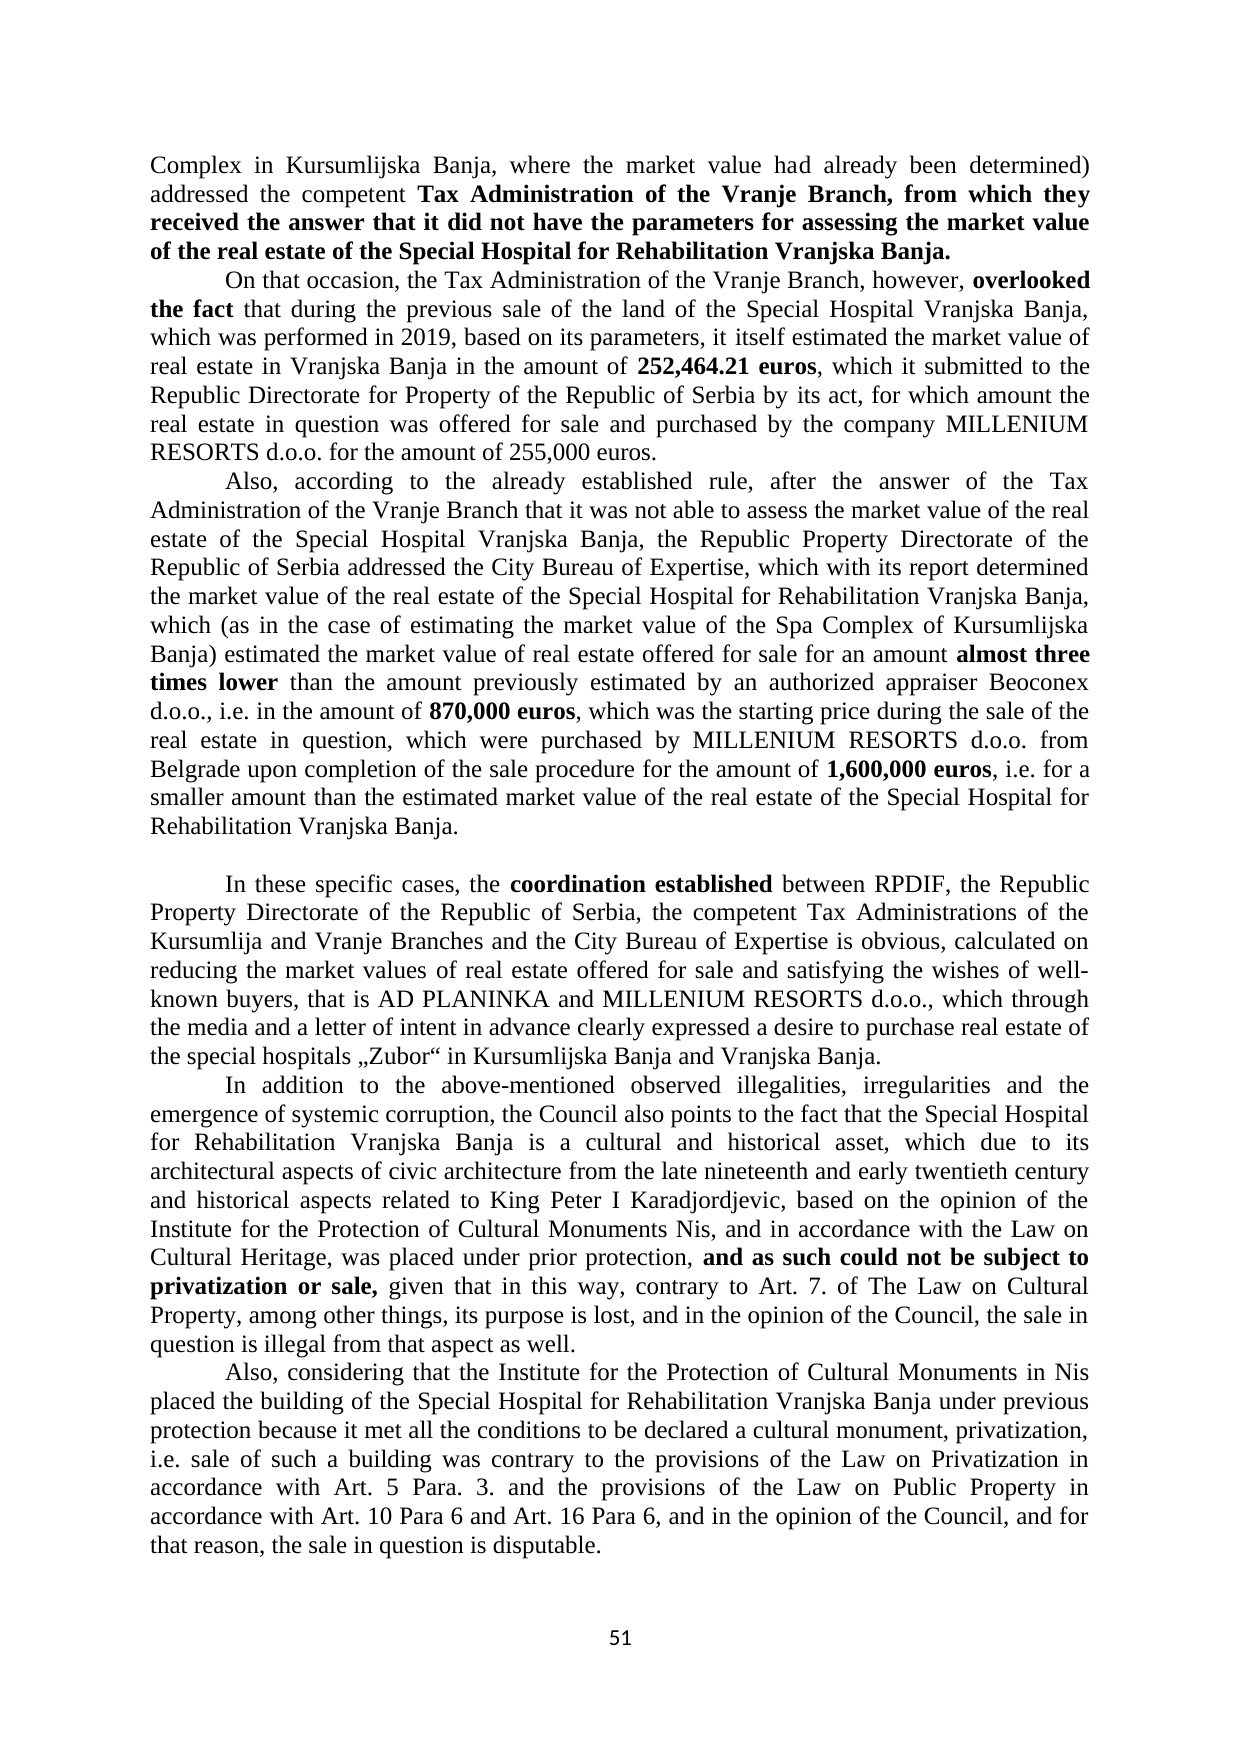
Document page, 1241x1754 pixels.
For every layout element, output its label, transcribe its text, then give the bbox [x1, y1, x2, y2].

text In these specific cases, the coordination established between RPDIF, the Republic Property Directorate of the Republic of Serbia, the competent Tax Administrations of the Kursumlija and Vranje Branches and the City Bureau of Expertise is obvious, calculated on reducing the market values ​​of real estate offered for sale and satisfying the wishes of well-known buyers, that is AD PLANINKA and MILLENIUM RESORTS d.o.o., which through the media and a letter of intent in advance clearly expressed a desire to purchase real estate of the special hospitals „Zubor“ in Kursumlijska Banja and Vranjska Banja. [150, 869, 1090, 1070]
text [150, 150, 1090, 466]
text Also, according to the already established rule, after the answer of the Tax Administration of the Vranje Branch that it was not able to assess the market value of the real estate of the Special Hospital Vranjska Banja, the Republic Property Directorate of the Republic of Serbia addressed the City Bureau of Expertise, which with its report determined the market value of the real estate of the Special Hospital for Rehabilitation Vranjska Banja, which (as in the case of estimating the market value of the Spa Complex of Kursumlijska Banja) estimated the market value of real estate offered for sale for an amount almost three times lower than the amount previously estimated by an authorized appraiser Beoconex d.o.o., i.e. in the amount of 870,000 euros, which was the starting price during the sale of the real estate in question, which were purchased by MILLENIUM RESORTS d.o.o. from Belgrade upon completion of the sale procedure for the amount of 1,600,000 euros, i.e. for a smaller amount than the estimated market value of the real estate of the Special Hospital for Rehabilitation Vranjska Banja. [150, 466, 1090, 869]
text Also, considering that the Institute for the Protection of Cultural Monuments in Nis placed the building of the Special Hospital for Rehabilitation Vranjska Banja under previous protection because it met all the conditions to be declared a cultural monument, privatization, i.e. sale of such a building was contrary to the provisions of the Law on Privatization in accordance with Art. 5 Para. 3. and the provisions of the Law on Public Property in accordance with Art. 10 Para 6 and Art. 16 Para 6, and in the opinion of the Council, and for that reason, the sale in question is disputable. [150, 1357, 1090, 1559]
text In addition to the above-mentioned observed illegalities, irregularities and the emergence of systemic corruption, the Council also points to the fact that the Special Hospital for Rehabilitation Vranjska Banja is a cultural and historical asset, which due to its architectural aspects of civic architecture from the late nineteenth and early twentieth century and historical aspects related to King Peter I Karadjordjevic, based on the opinion of the Institute for the Protection of Cultural Monuments Nis, and in accordance with the Law on Cultural Heritage, was placed under prior protection, and as such could not be subject to privatization or sale, given that in this way, contrary to Art. 7. of The Law on Cultural Property, among other things, its purpose is lost, and in the opinion of the Council, the sale in question is illegal from that aspect as well. [150, 1070, 1090, 1357]
